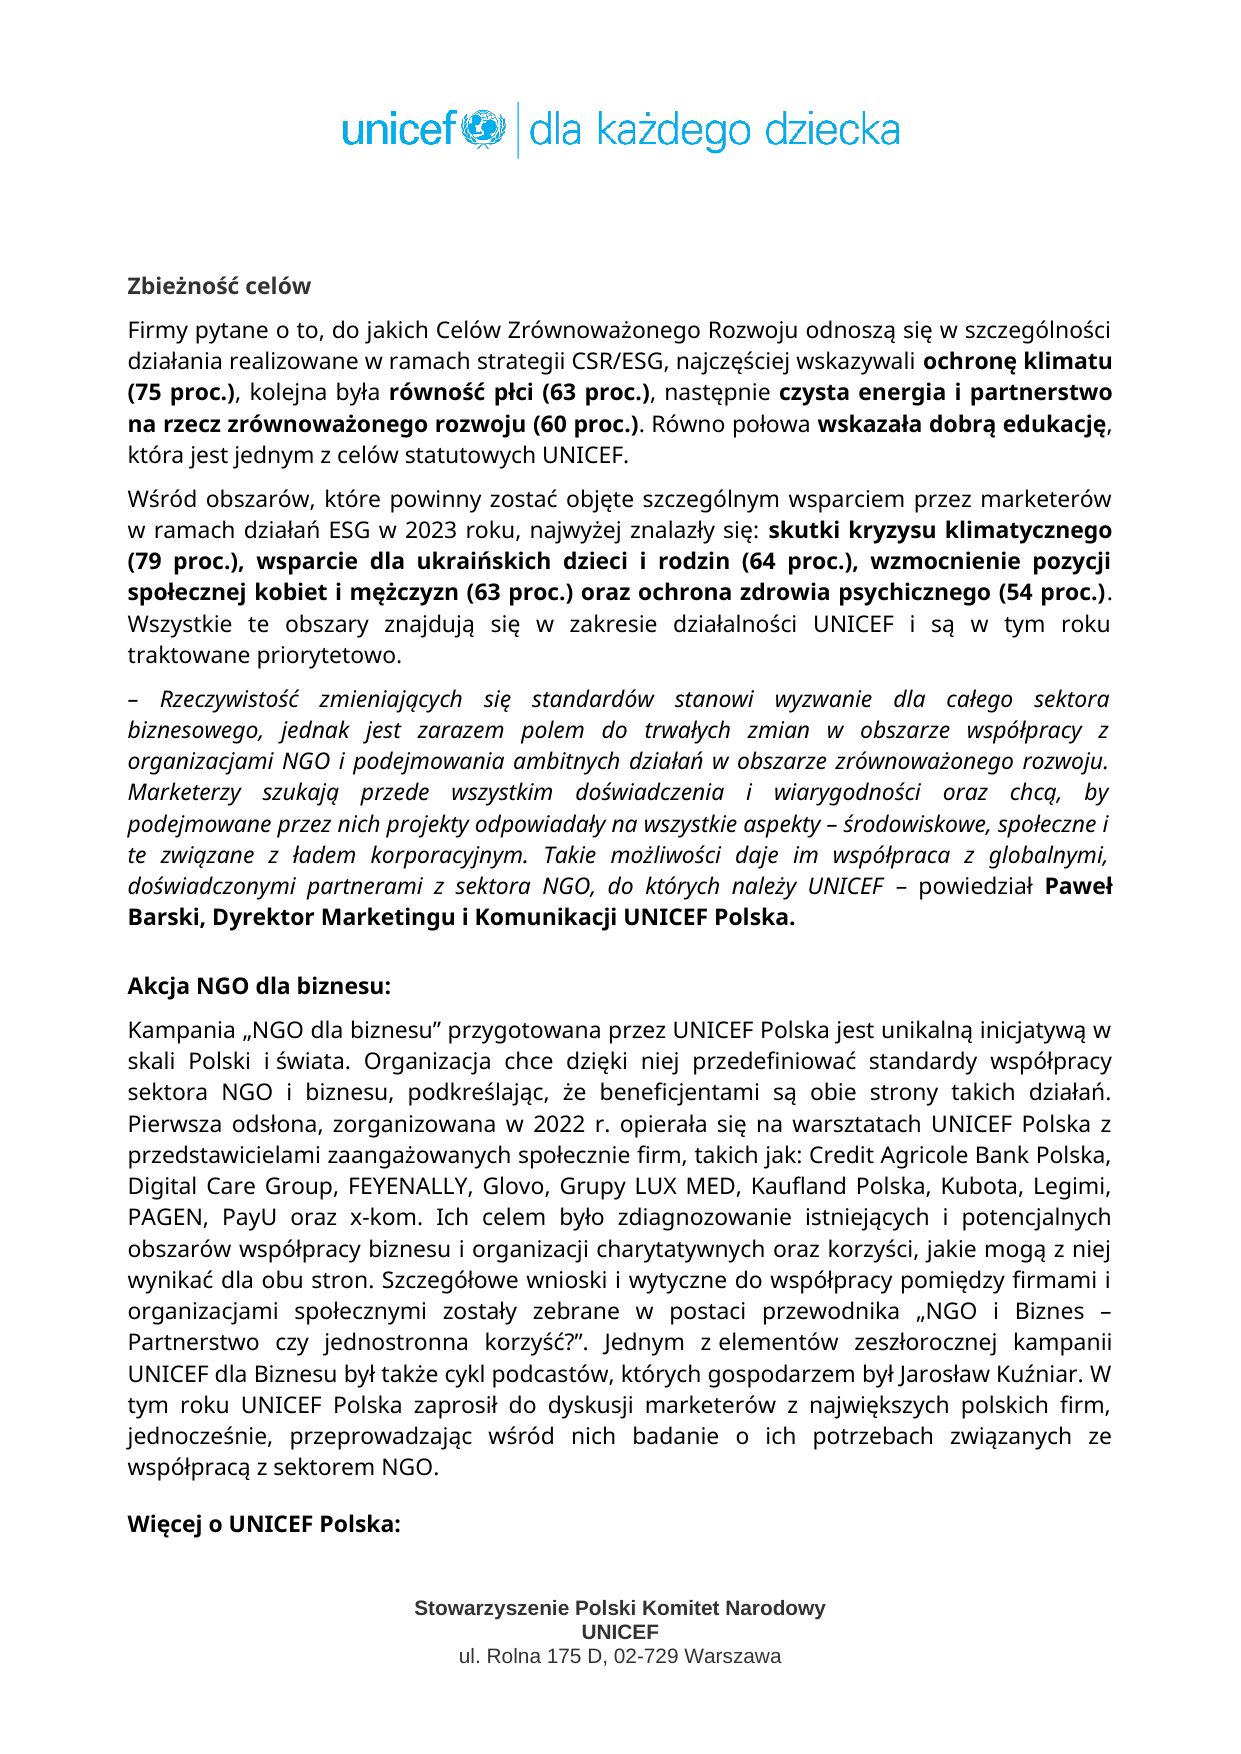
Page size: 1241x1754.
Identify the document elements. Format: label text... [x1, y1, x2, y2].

text Kampania „NGO dla biznesu” przygotowana przez UNICEF Polska jest unikalną inicjatywą w skali Polski i świata. Organizacja chce dzięki niej przedefiniować standardy współpracy sektora NGO i biznesu, podkreślając, że beneficjentami są obie strony takich działań. Pierwsza odsłona, zorganizowana w 2022 r. opierała się na warsztatach UNICEF Polska z przedstawicielami zaangażowanych społecznie firm, takich jak: Credit Agricole Bank Polska, Digital Care Group, FEYENALLY, Glovo, Grupy LUX MED, Kaufland Polska, Kubota, Legimi, PAGEN, PayU oraz x-kom. Ich celem było zdiagnozowanie istniejących i potencjalnych obszarów współpracy biznesu i organizacji charytatywnych oraz korzyści, jakie mogą z niej wynikać dla obu stron. Szczegółowe wnioski i wytyczne do współpracy pomiędzy firmami i organizacjami społecznymi zostały zebrane w postaci przewodnika „NGO i Biznes – Partnerstwo czy jednostronna korzyść?”. Jednym z elementów zeszłorocznej kampanii UNICEF dla Biznesu był także cykl podcastów, których gospodarzem był Jarosław Kuźniar. W tym roku UNICEF Polska zaprosił do dyskusji marketerów z największych polskich firm, jednocześnie, przeprowadzając wśród nich badanie o ich potrzebach związanych ze współpracą z sektorem NGO. [127, 1014, 1113, 1482]
picture [314, 73, 927, 179]
text Więcej o UNICEF Polska: [127, 1507, 1113, 1539]
text Wśród obszarów, które powinny zostać objęte szczególnym wsparciem przez marketerów w ramach działań ESG w 2023 roku, najwyżej znalazły się: skutki kryzysu klimatycznego (79 proc.), wsparcie dla ukraińskich dzieci i rodzin (64 proc.), wzmocnienie pozycji społecznej kobiet i mężczyzn (63 proc.) oraz ochrona zdrowia psychicznego (54 proc.). Wszystkie te obszary znajdują się w zakresie działalności UNICEF i są w tym roku traktowane priorytetowo. [127, 482, 1113, 670]
text Firmy pytane o to, do jakich Celów Zrównoważonego Rozwoju odnoszą się w szczególności działania realizowane w ramach strategii CSR/ESG, najczęściej wskazywali ochronę klimatu (75 proc.), kolejna była równość płci (63 proc.), następnie czysta energia i partnerstwo na rzecz zrównoważonego rozwoju (60 proc.). Równo połowa wskazała dobrą edukację, która jest jednym z celów statutowych UNICEF. [127, 314, 1113, 470]
text Zbieżność celów [127, 270, 1113, 301]
text Akcja NGO dla biznesu: [127, 970, 1113, 1001]
text – Rzeczywistość zmieniających się standardów stanowi wyzwanie dla całego sektora biznesowego, jednak jest zarazem polem do trwałych zmian w obszarze współpracy z organizacjami NGO i podejmowania ambitnych działań w obszarze zrównoważonego rozwoju. Marketerzy szukają przede wszystkim doświadczenia i wiarygodności oraz chcą, by podejmowane przez nich projekty odpowiadały na wszystkie aspekty – środowiskowe, społeczne i te związane z ładem korporacyjnym. Takie możliwości daje im współpraca z globalnymi, doświadczonymi partnerami z sektora NGO, do których należy UNICEF – powiedział Paweł Barski, Dyrektor Marketingu i Komunikacji UNICEF Polska. [127, 682, 1113, 932]
